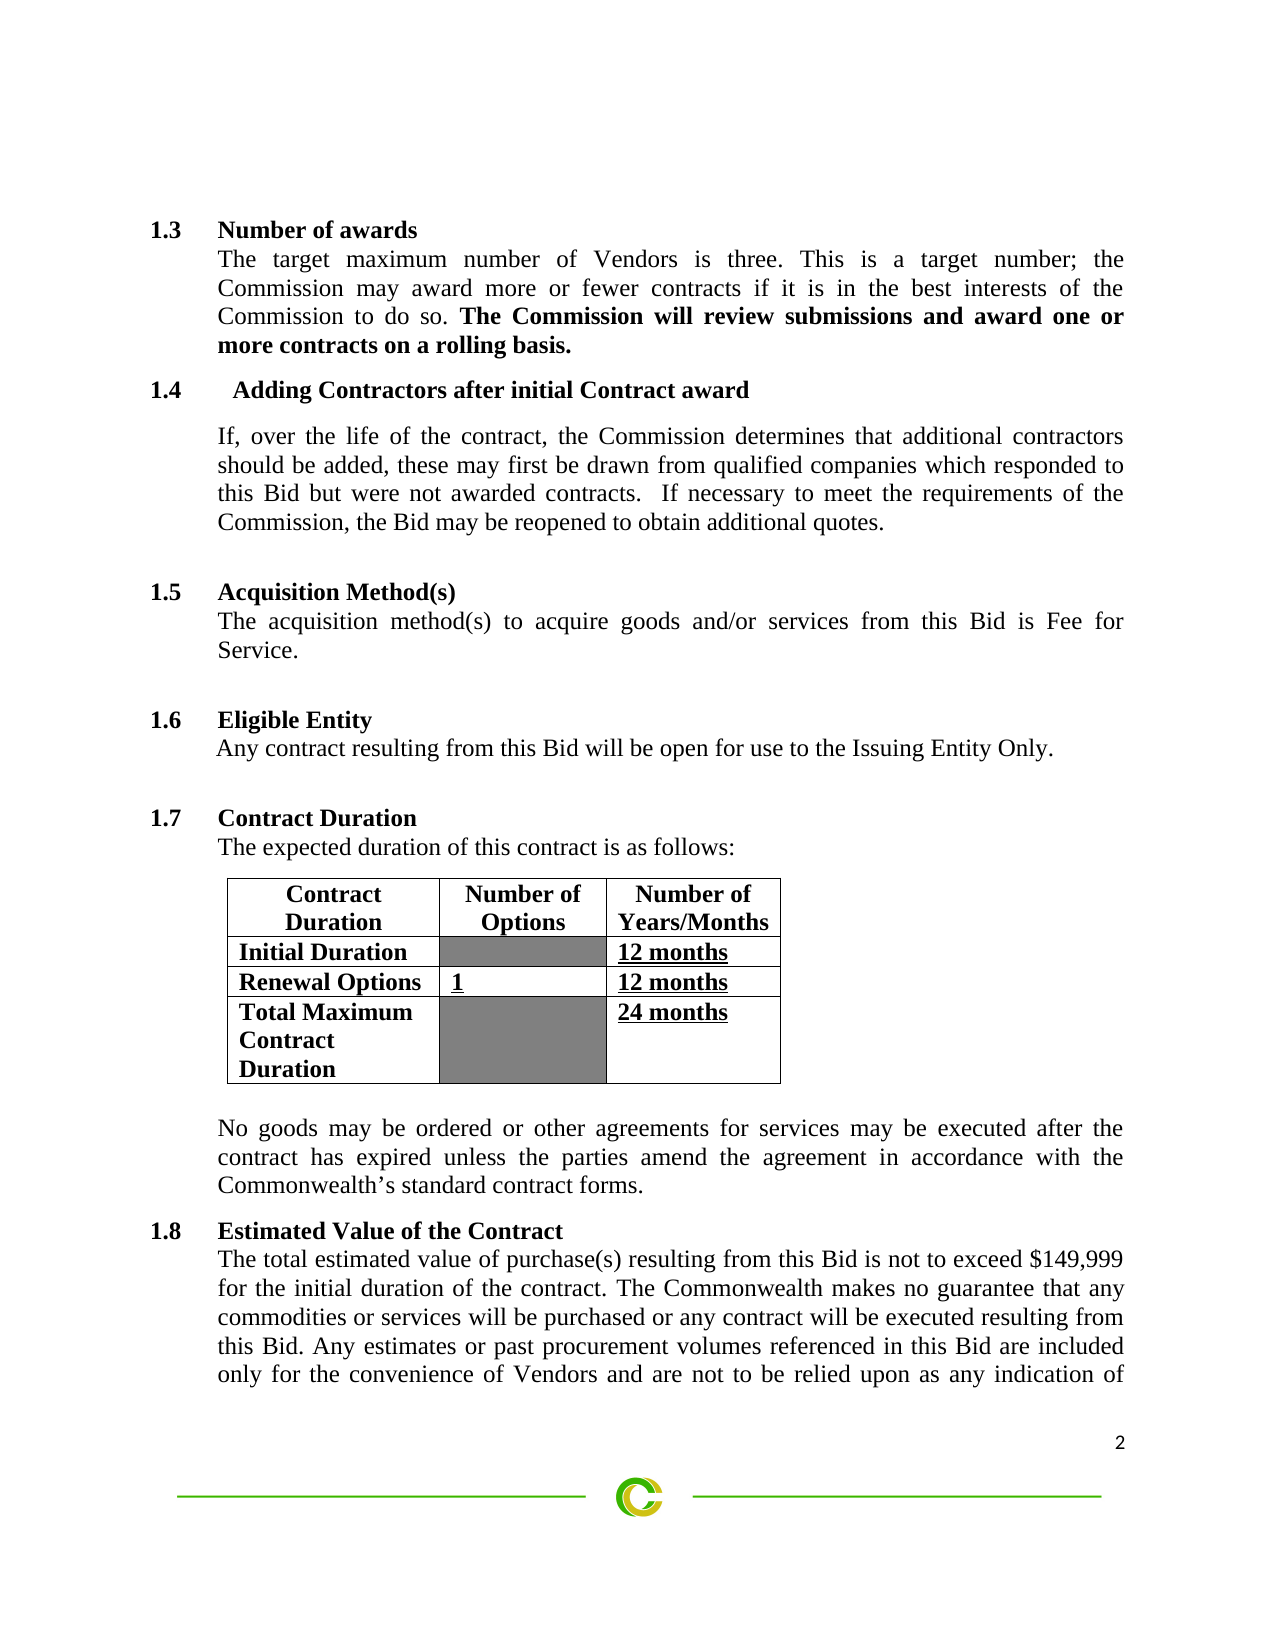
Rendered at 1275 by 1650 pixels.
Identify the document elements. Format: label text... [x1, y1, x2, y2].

subtitle Acquisition Method(s) [150, 577, 1125, 606]
text The acquisition method(s) to acquire goods and/or services from this Bid is Fee for Service. [217, 606, 1125, 663]
subtitle Eligible Entity [150, 705, 1125, 733]
subtitle Contract Duration [150, 803, 1125, 832]
table_cell Renewal Options [228, 967, 439, 996]
table_cell [440, 937, 606, 966]
table_cell 12 months [607, 967, 780, 996]
text Any contract resulting from this Bid will be open for use to the Issuing Entity Only. [216, 733, 1125, 762]
table_cell 24 months [607, 997, 780, 1083]
table_header Number of Years/Months [607, 879, 780, 936]
list Adding Contractors after initial Contract award [150, 376, 1125, 404]
table_header Contract Duration [228, 879, 439, 936]
text The expected duration of this contract is as follows: [217, 832, 1125, 861]
text The target maximum number of Vendors is three. This is a target number; the Commission may award more or fewer contracts if it is in the best interests of the Commission to do so. The Commission will review submissions and award one or more contracts on a rolling basis. [217, 244, 1125, 359]
picture [0, 1473, 1271, 1642]
table_header Number of Options [440, 879, 606, 936]
table_cell 1 [440, 967, 606, 996]
subtitle Number of awards [150, 215, 1125, 244]
table_cell Initial Duration [228, 937, 439, 966]
table_cell 12 months [607, 937, 780, 966]
table_cell Total Maximum Contract Duration [228, 997, 439, 1083]
text No goods may be ordered or other agreements for services may be executed after the contract has expired unless the parties amend the agreement in accordance with the Commonwealth’s standard contract forms. [217, 1113, 1125, 1199]
table_cell [440, 997, 606, 1083]
text If, over the life of the contract, the Commission determines that additional contractors should be added, these may first be drawn from qualified companies which responded to this Bid but were not awarded contracts. If necessary to meet the requirements of the Commission, the Bid may be reopened to obtain additional quotes. [217, 421, 1125, 536]
subtitle Estimated Value of the Contract [150, 1216, 1125, 1244]
